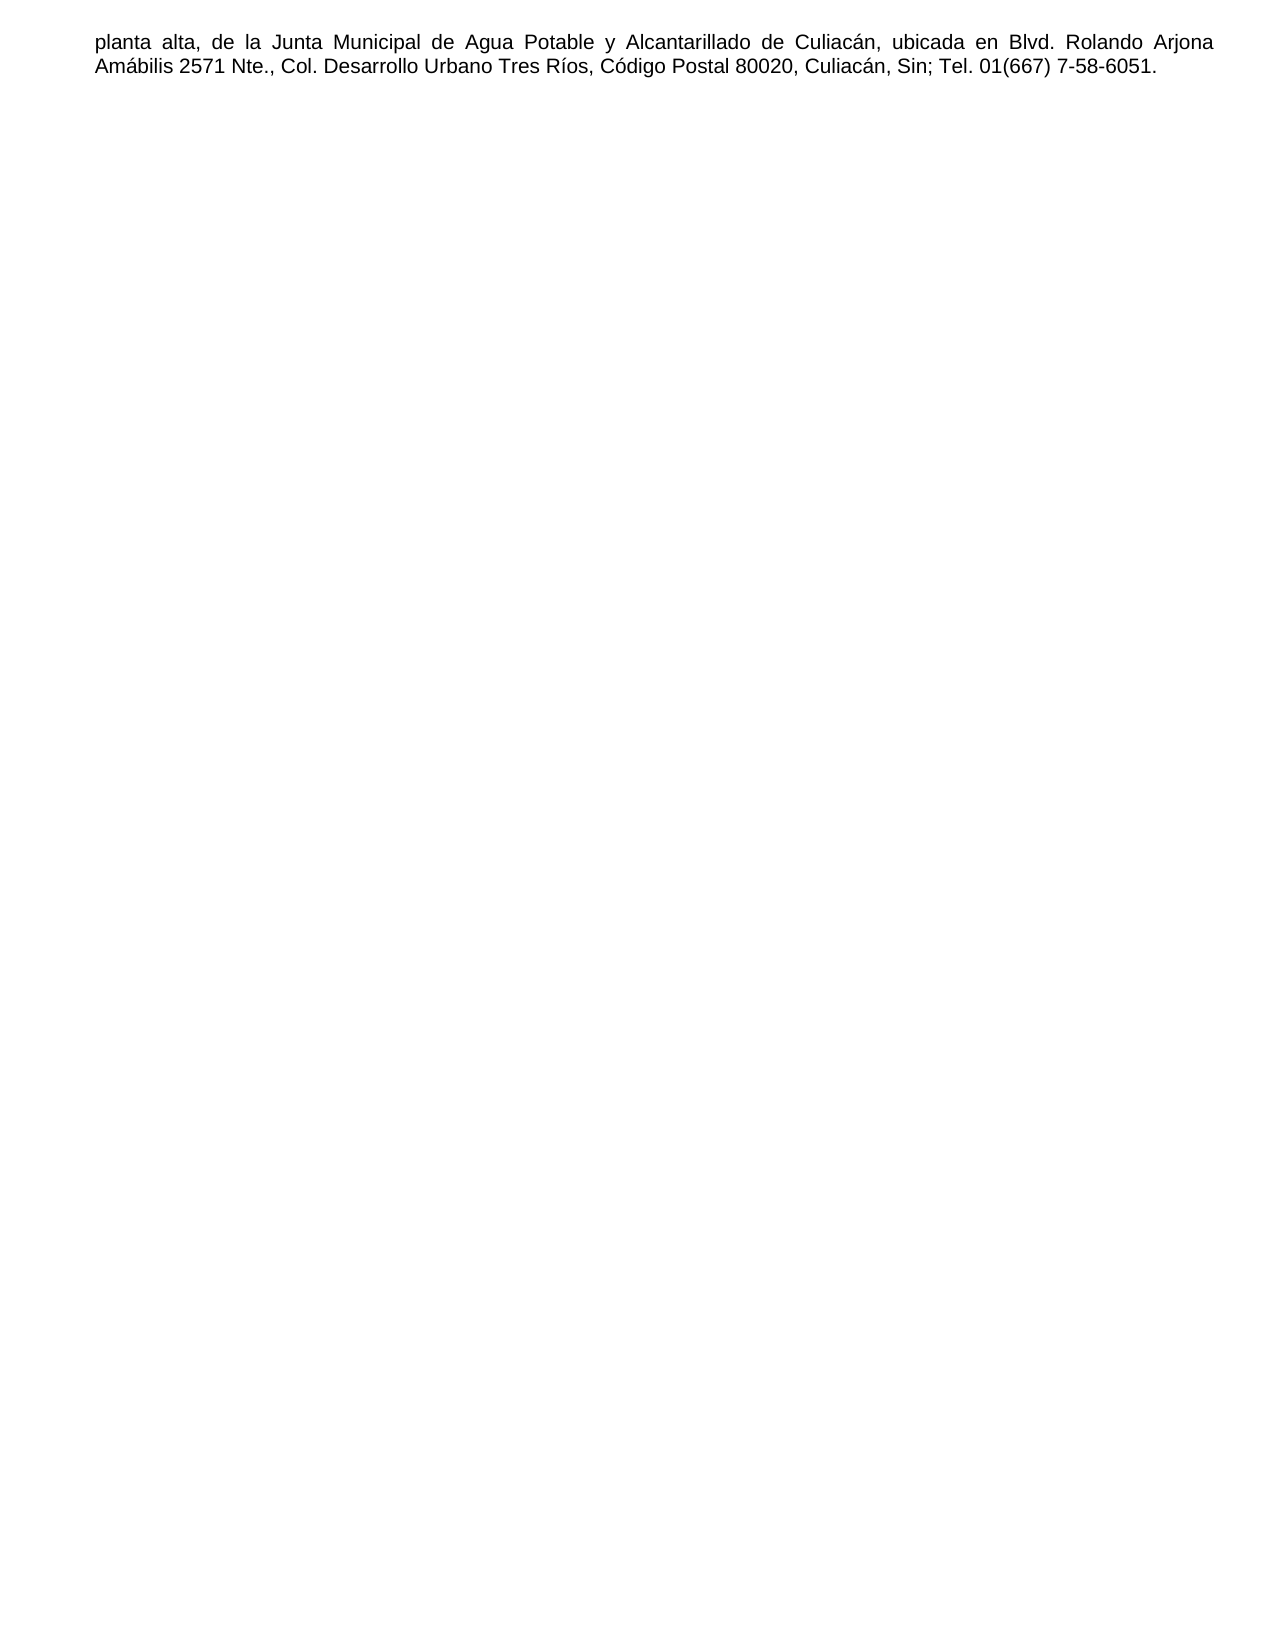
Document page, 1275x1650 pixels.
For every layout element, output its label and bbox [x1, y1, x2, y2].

text [94, 29, 1216, 77]
